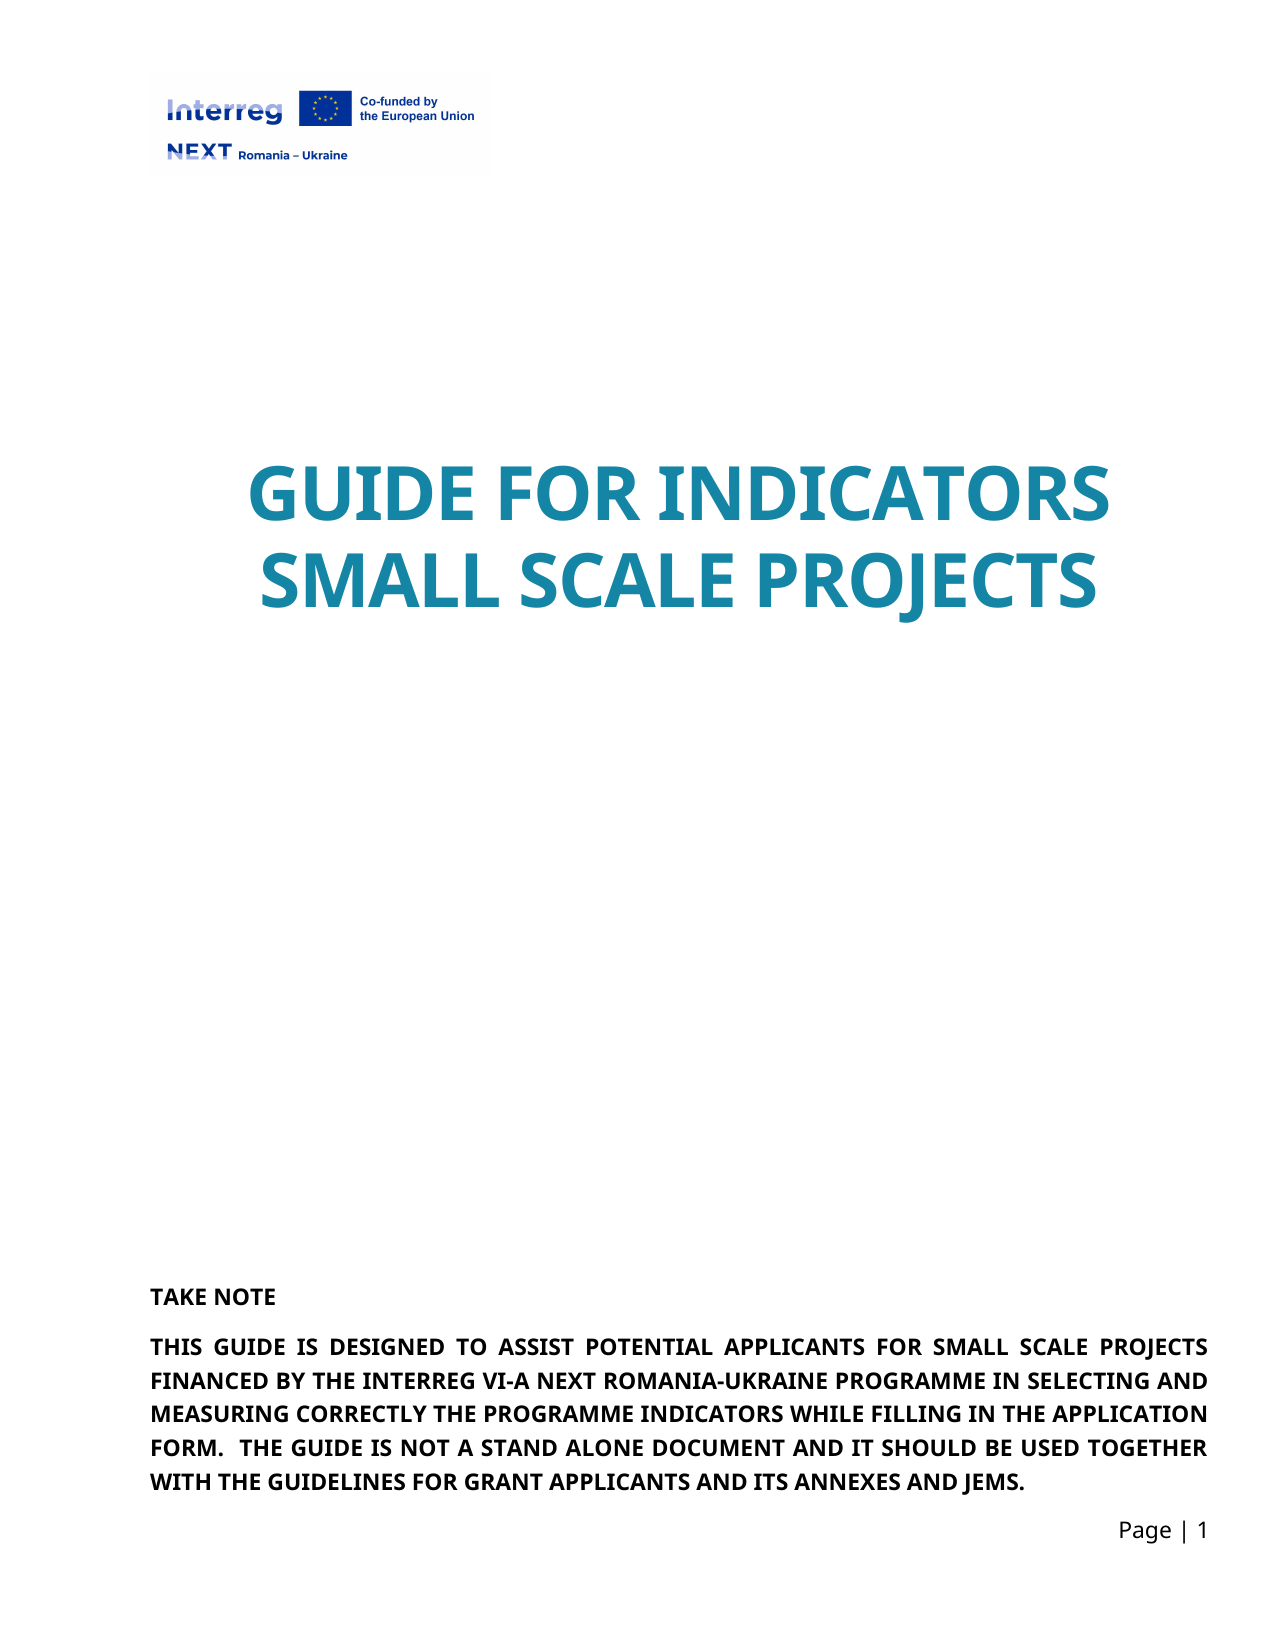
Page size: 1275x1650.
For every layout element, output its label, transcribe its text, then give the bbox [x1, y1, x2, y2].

picture [150, 73, 492, 177]
title Guide for Indicators [150, 451, 1209, 538]
text THIS GUIDE IS DESIGNED TO ASSIST POTENTIAL APPLICANTS FOR SMALL SCALE PROJECTS FINANCED BY THE INTERREG VI-A NEXT ROMANIA-UKRAINE PROGRAMME IN SELECTING AND MEASURING CORRECTLY THE PROGRAMME INDICATORS WHILE FILLING IN THE APPLICATION FORM. THE GUIDE IS NOT A STAND ALONE DOCUMENT AND IT SHOULD BE USED TOGETHER WITH THE GUIDELINES FOR GRANT APPLICANTS AND ITS ANNEXES AND JEMS. [150, 1331, 1209, 1497]
title small scale Projects [150, 538, 1209, 625]
text TAKE NOTE [150, 1280, 1209, 1312]
